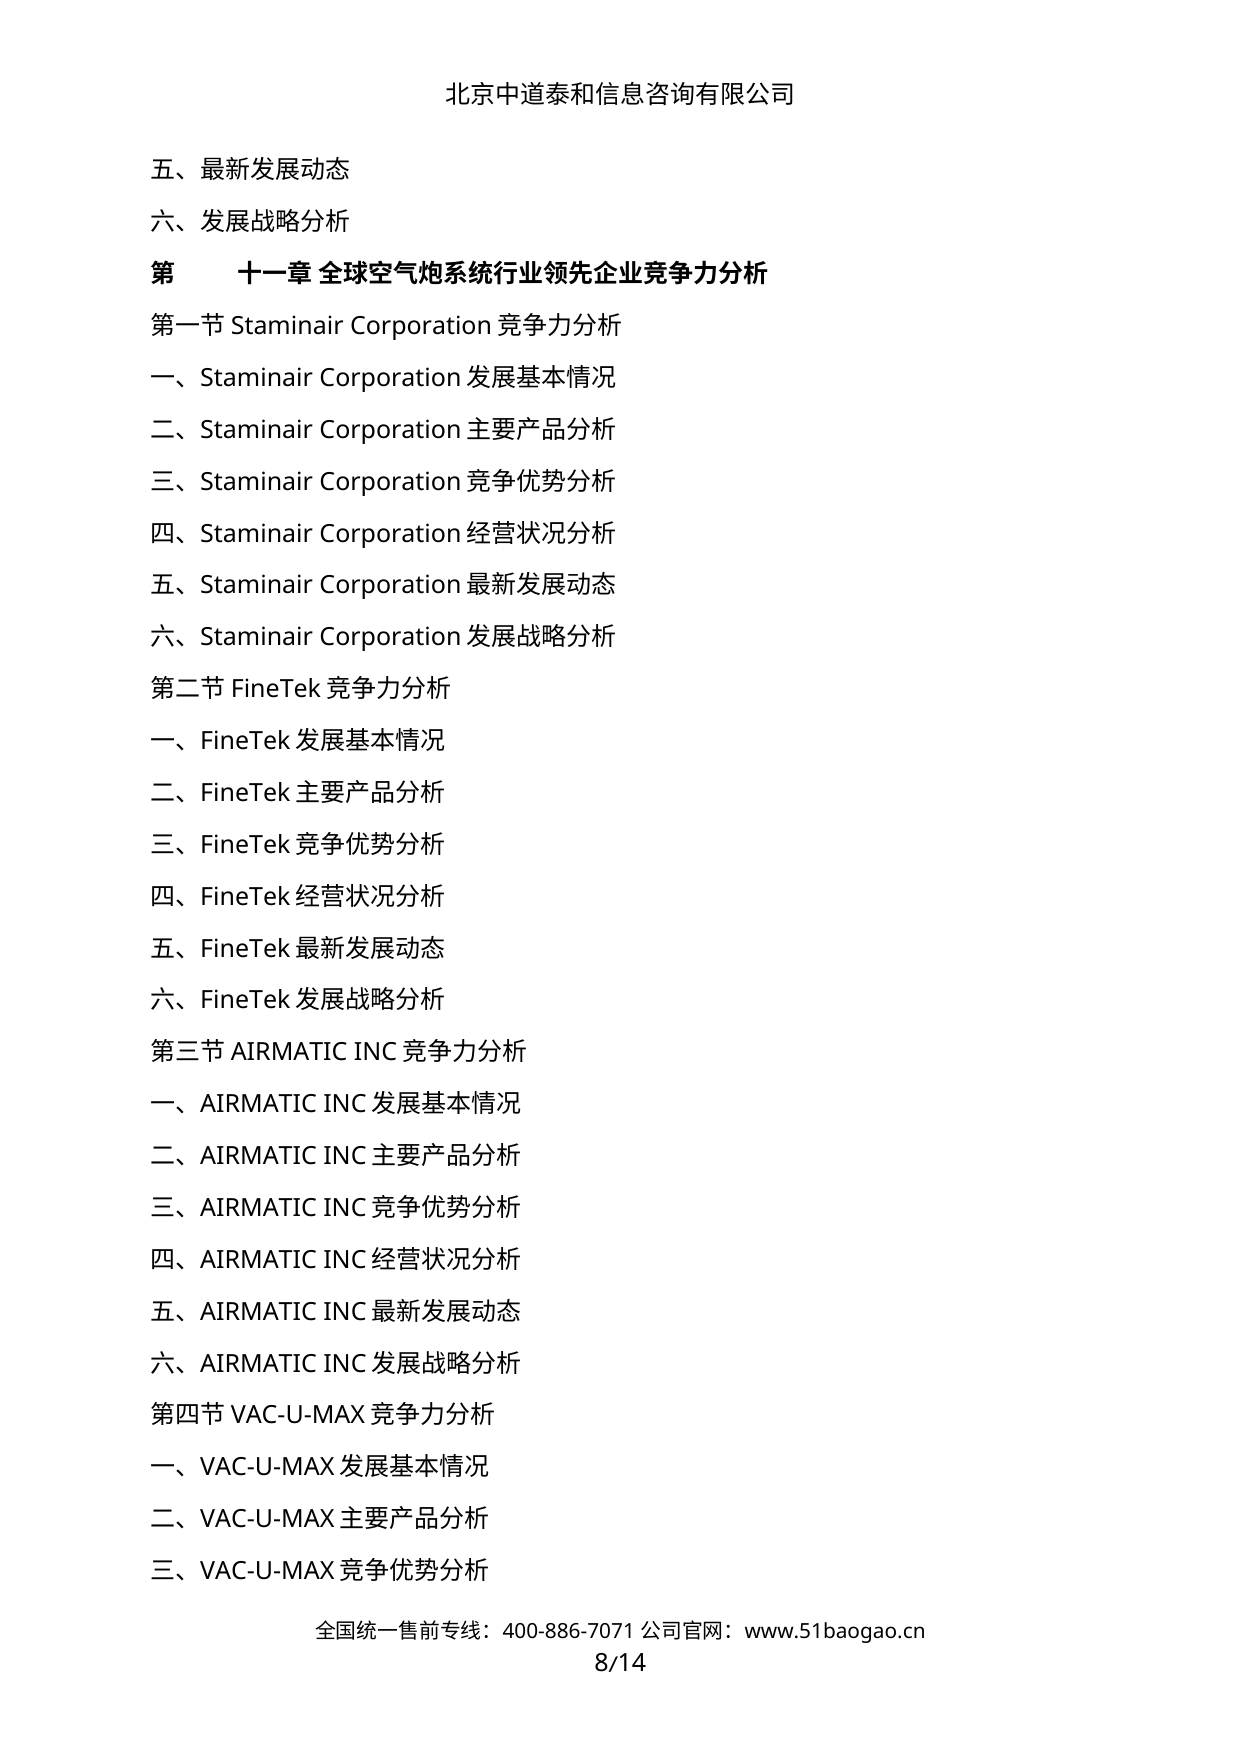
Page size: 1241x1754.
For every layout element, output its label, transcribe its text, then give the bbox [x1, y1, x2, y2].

text 三、VAC-U-MAX竞争优势分析 [150, 1551, 1090, 1587]
text 三、FineTek竞争优势分析 [150, 824, 1090, 861]
text 第二节 FineTek竞争力分析 [150, 669, 1090, 705]
text 第一节 Staminair Corporation竞争力分析 [150, 306, 1090, 342]
text 三、Staminair Corporation竞争优势分析 [150, 461, 1090, 497]
text 五、Staminair Corporation最新发展动态 [150, 565, 1090, 601]
text 一、AIRMATIC INC发展基本情况 [150, 1084, 1090, 1120]
text 六、Staminair Corporation发展战略分析 [150, 617, 1090, 653]
text 第 十一章 全球空气炮系统行业领先企业竞争力分析 [150, 254, 1090, 290]
text 一、Staminair Corporation发展基本情况 [150, 357, 1090, 394]
text 二、Staminair Corporation主要产品分析 [150, 409, 1090, 446]
text 三、AIRMATIC INC竞争优势分析 [150, 1187, 1090, 1224]
text 四、FineTek经营状况分析 [150, 876, 1090, 912]
text 二、FineTek主要产品分析 [150, 772, 1090, 809]
text 四、Staminair Corporation经营状况分析 [150, 513, 1090, 549]
text 六、AIRMATIC INC发展战略分析 [150, 1343, 1090, 1379]
text 二、VAC-U-MAX主要产品分析 [150, 1499, 1090, 1535]
text 四、AIRMATIC INC经营状况分析 [150, 1239, 1090, 1276]
text 五、FineTek最新发展动态 [150, 928, 1090, 964]
text 五、最新发展动态 [150, 150, 1090, 186]
text 第四节 VAC-U-MAX竞争力分析 [150, 1395, 1090, 1431]
text 二、AIRMATIC INC主要产品分析 [150, 1136, 1090, 1172]
text 五、AIRMATIC INC最新发展动态 [150, 1291, 1090, 1327]
text 一、FineTek发展基本情况 [150, 721, 1090, 757]
text 六、发展战略分析 [150, 202, 1090, 238]
text 一、VAC-U-MAX发展基本情况 [150, 1447, 1090, 1483]
text 第三节 AIRMATIC INC竞争力分析 [150, 1032, 1090, 1068]
text 六、FineTek发展战略分析 [150, 980, 1090, 1016]
